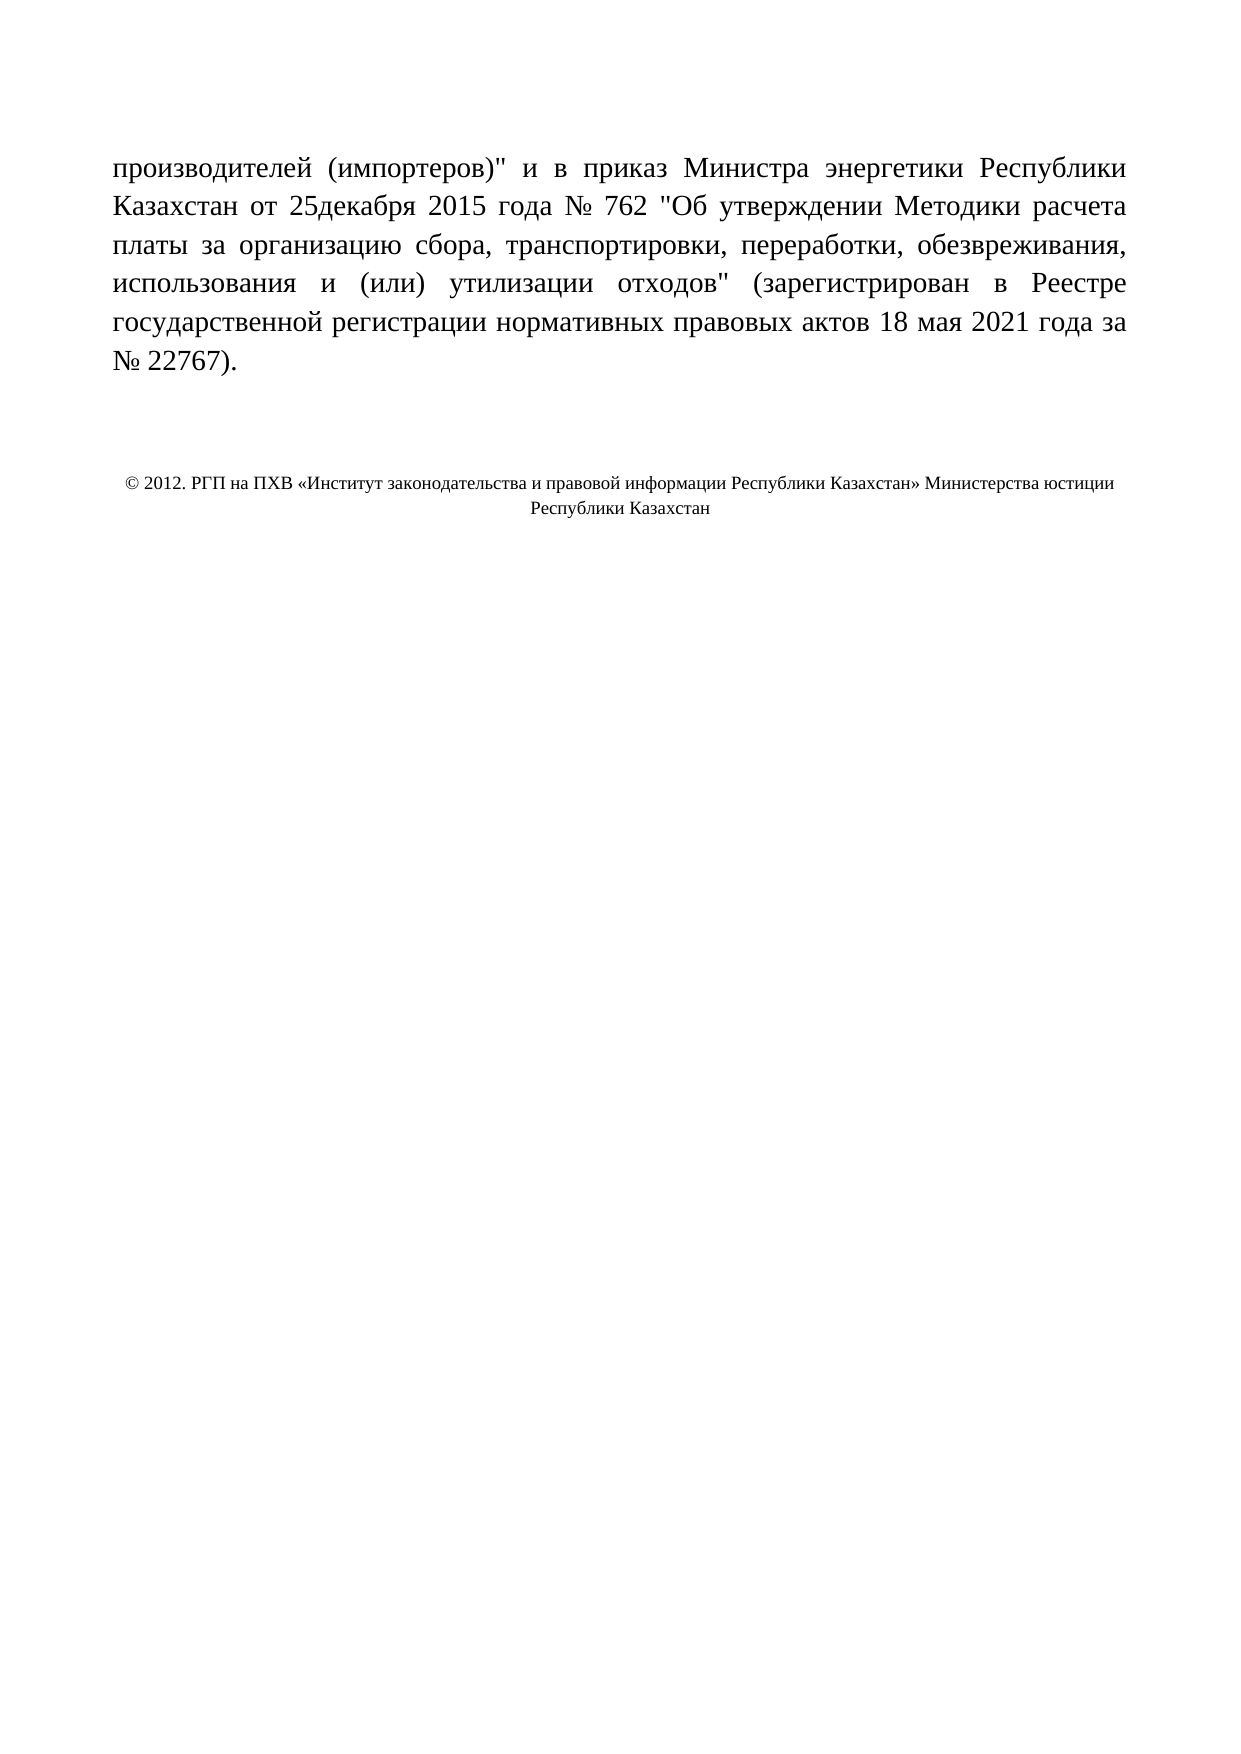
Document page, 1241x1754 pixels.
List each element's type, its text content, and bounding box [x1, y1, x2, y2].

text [112, 150, 1128, 376]
text © 2012. РГП на ПХВ «Институт законодательства и правовой информации Республики Казахстан» Министерства юстиции Республики Казахстан [112, 472, 1128, 518]
